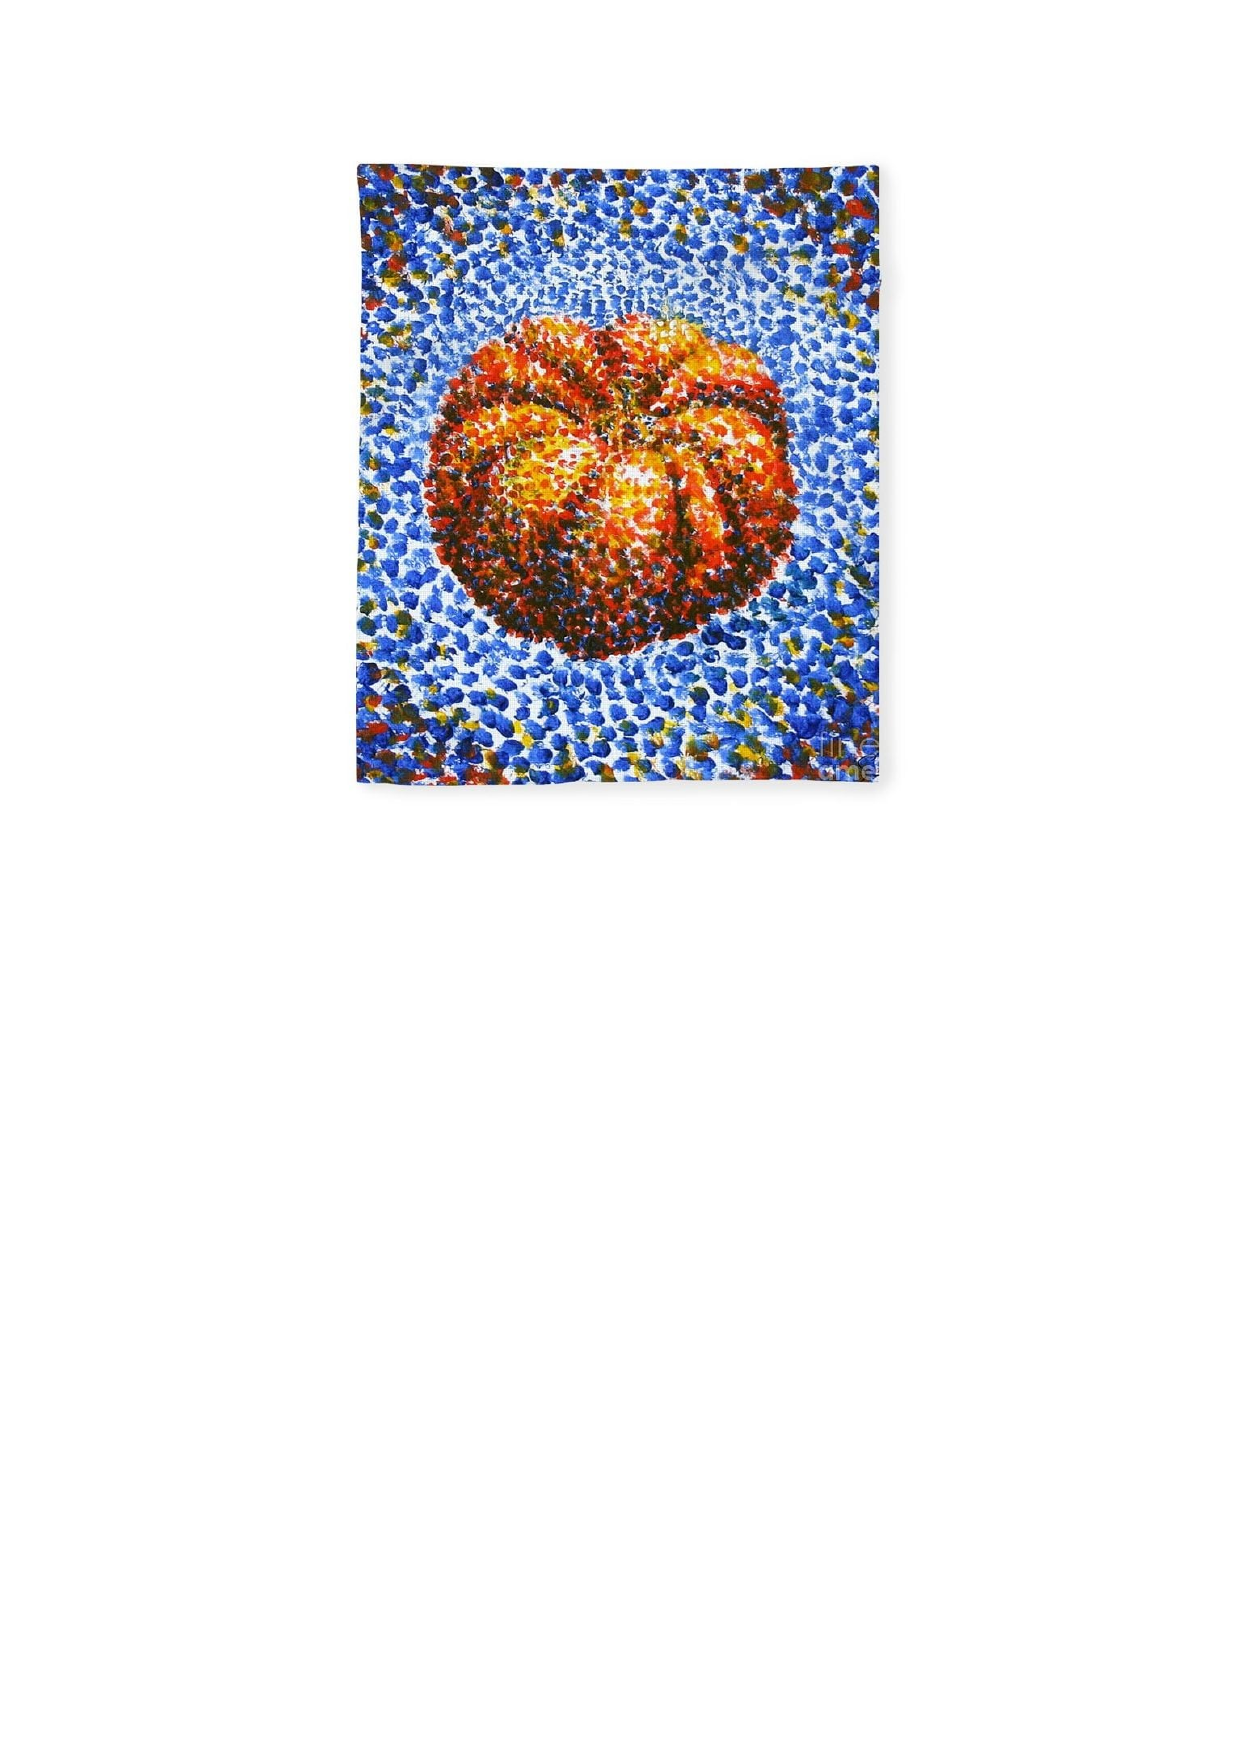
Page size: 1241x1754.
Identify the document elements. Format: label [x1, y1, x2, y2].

picture [323, 135, 917, 822]
